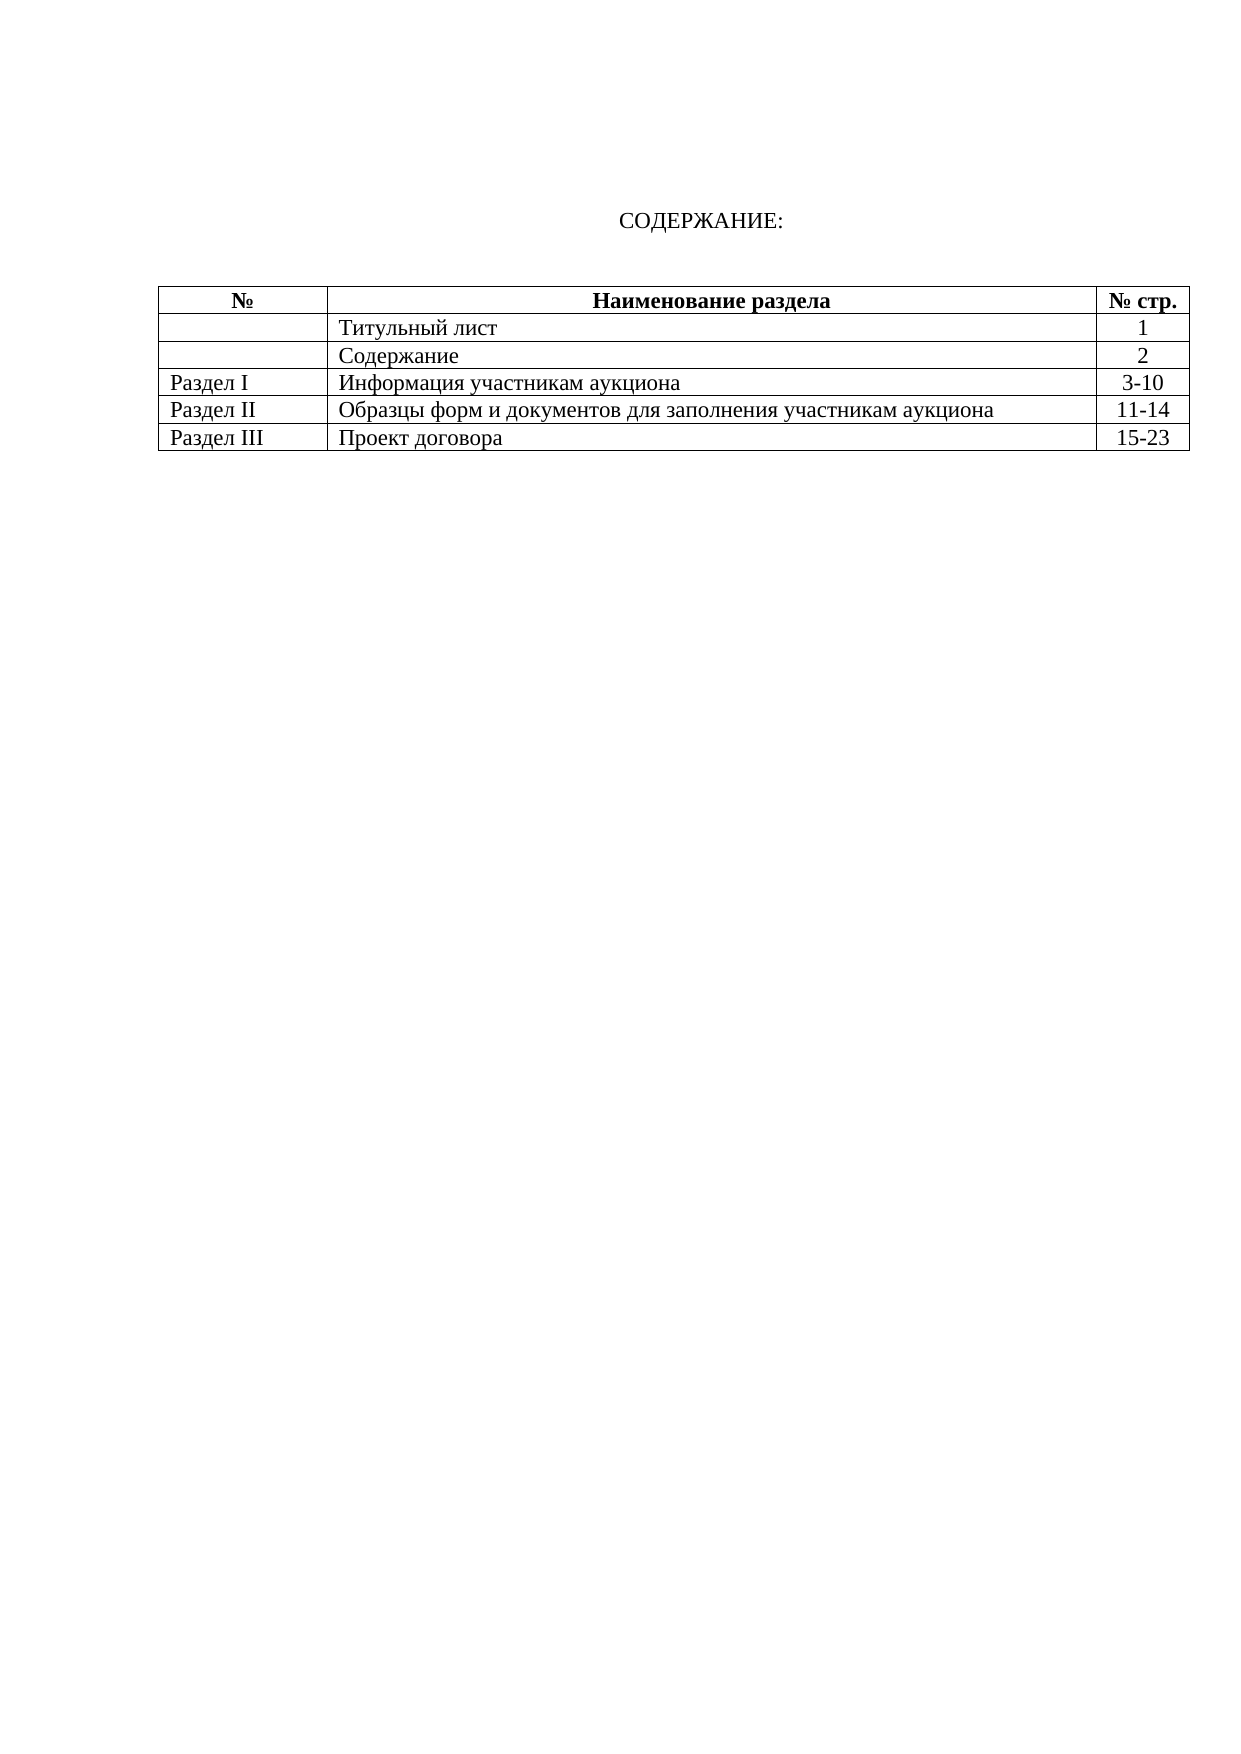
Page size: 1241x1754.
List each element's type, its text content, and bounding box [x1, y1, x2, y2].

title СОДЕРЖАНИЕ: [177, 207, 1152, 233]
table_cell Содержание [328, 342, 1096, 368]
table_cell Информация участникам аукциона [328, 369, 1096, 395]
table_cell Проект договора [328, 424, 1096, 450]
table_cell [159, 342, 327, 368]
table_cell 3-10 [1097, 369, 1189, 395]
table_cell Раздел II [159, 396, 327, 423]
table_cell 11-14 [1097, 396, 1189, 423]
table_cell 2 [1097, 342, 1189, 368]
table_cell [159, 314, 327, 341]
table_cell 1 [1097, 314, 1189, 341]
table_cell 15-23 [1097, 424, 1189, 450]
table_header Наименование раздела [328, 287, 1096, 313]
table_cell Раздел III [159, 424, 327, 450]
table_cell Образцы форм и документов для заполнения участникам аукциона [328, 396, 1096, 423]
table_header № [159, 287, 327, 313]
table_header № стр. [1097, 287, 1189, 313]
table_cell Раздел I [159, 369, 327, 395]
table_cell Титульный лист [328, 314, 1096, 341]
